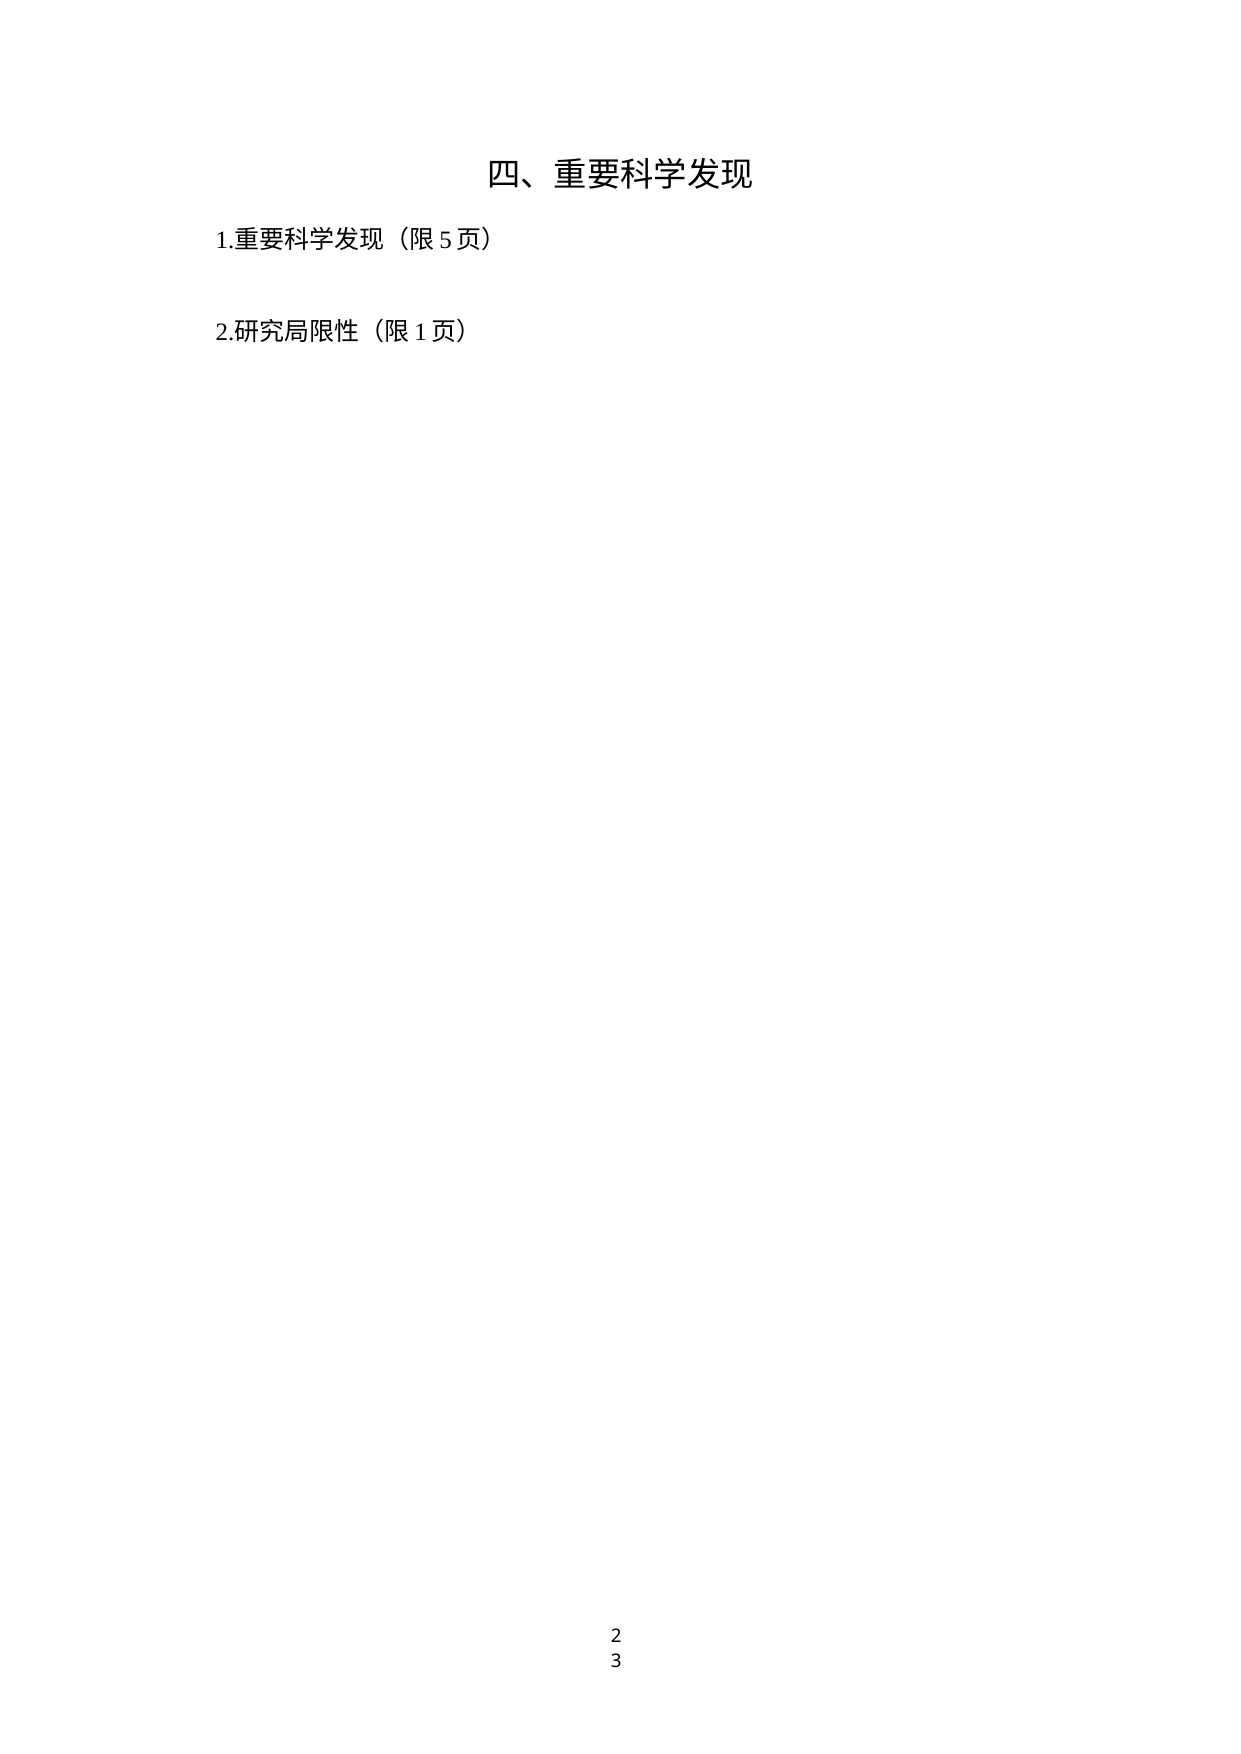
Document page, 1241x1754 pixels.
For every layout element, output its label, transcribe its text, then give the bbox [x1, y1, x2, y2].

text 四、重要科学发现 [165, 148, 1075, 196]
text 2.研究局限性（限1页） [165, 312, 1075, 348]
text 1.重要科学发现（限5页） [165, 220, 1075, 256]
